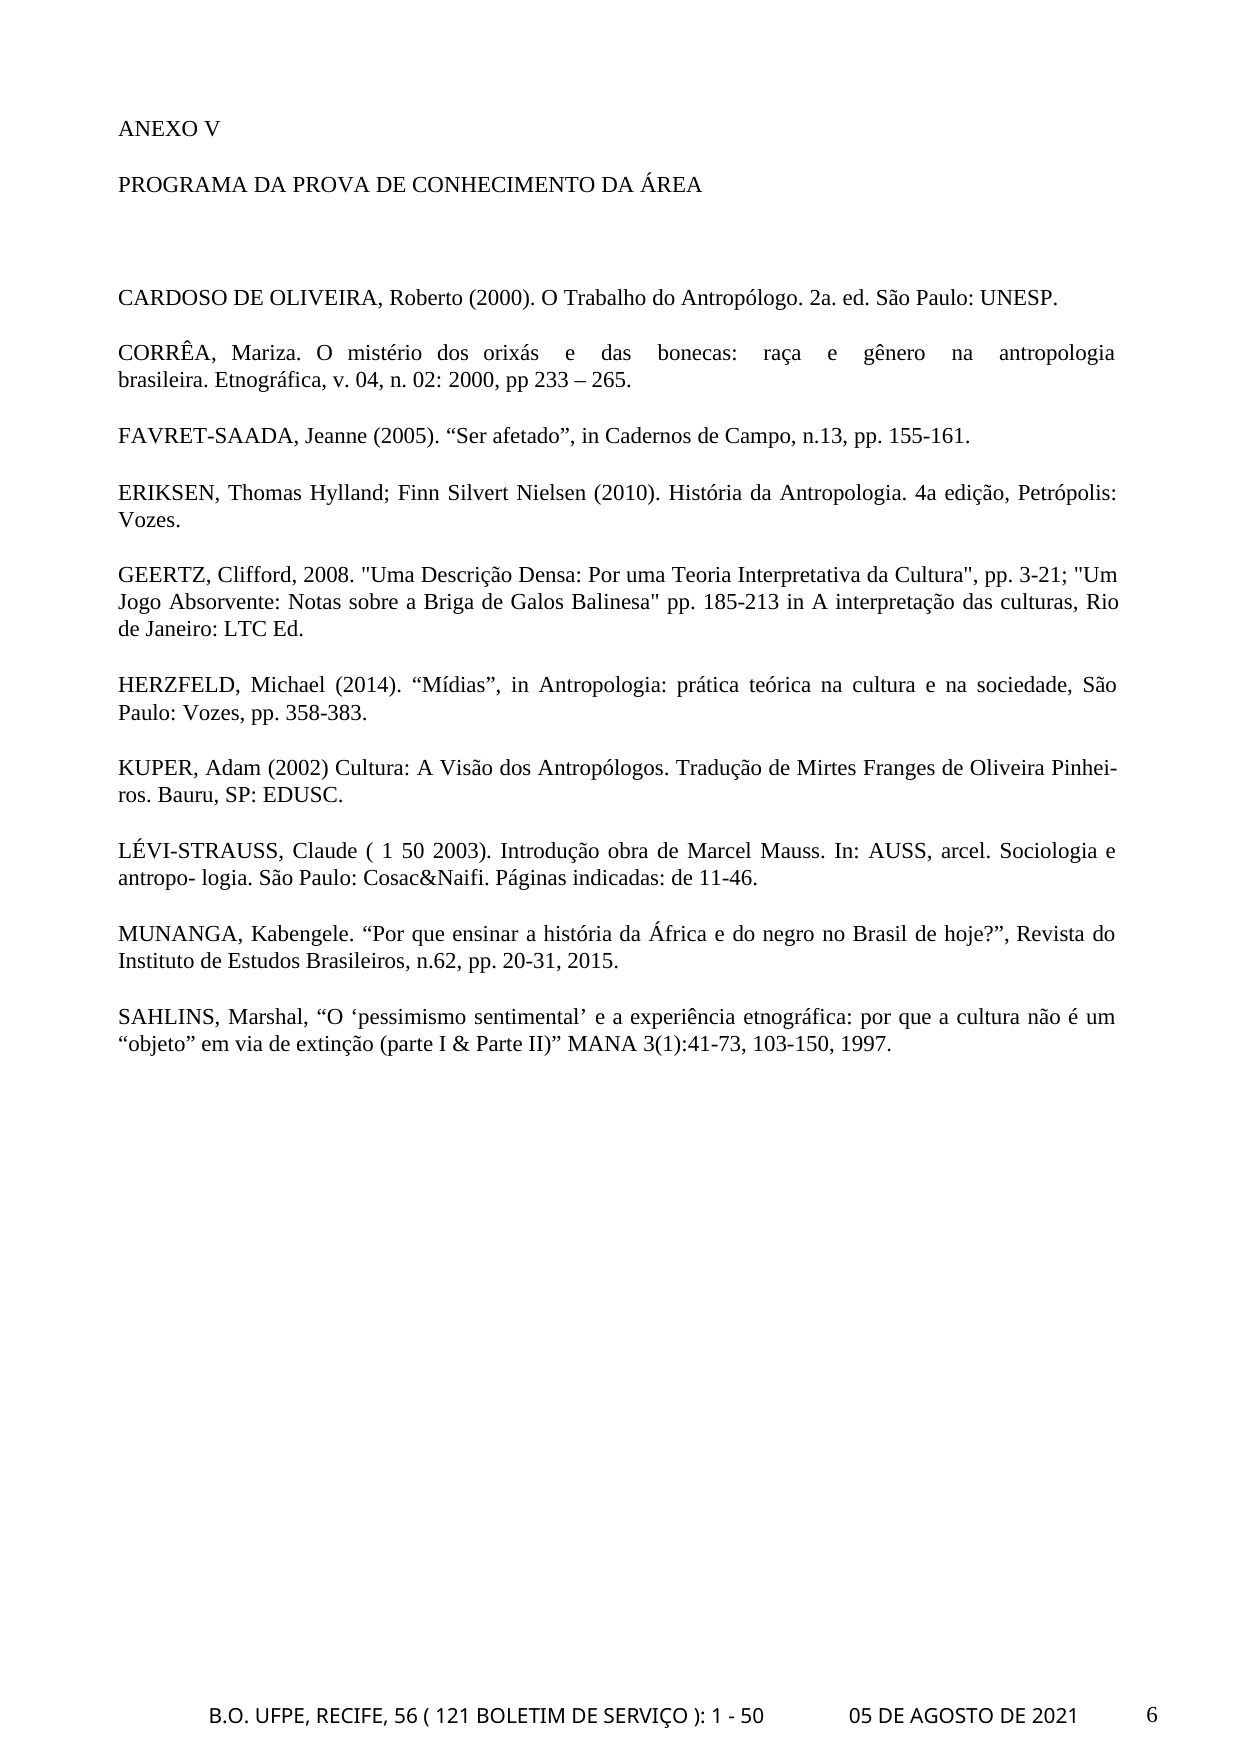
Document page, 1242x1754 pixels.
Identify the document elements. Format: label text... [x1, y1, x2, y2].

text ERIKSEN, Thomas Hylland; Finn Silvert Nielsen (2010). História da Antropologia. 4a edição, Petrópolis: Vozes. [118, 479, 1119, 532]
text CARDOSO DE OLIVEIRA, Roberto (2000). O Trabalho do Antropólogo. 2a. ed. São Paulo: UNESP. [118, 283, 1194, 310]
text GEERTZ, Clifford, 2008. "Uma Descrição Densa: Por uma Teoria Interpretativa da Cultura", pp. 3-21; "Um Jogo Absorvente: Notas sobre a Briga de Galos Balinesa" pp. 185-213 in A interpretação das culturas, Rio de Janeiro: LTC Ed. [118, 561, 1119, 642]
text LÉVI-STRAUSS, Claude ( 1 50 2003). Introdução obra de Marcel Mauss. In: AUSS, arcel. Sociologia e antropo- logia. São Paulo: Cosac&Naifi. Páginas indicadas: de 11-46. [118, 837, 1119, 890]
text ANEXO V [118, 115, 1194, 142]
text MUNANGA, Kabengele. “Por que ensinar a história da África e do negro no Brasil de hoje?”, Revista do Instituto de Estudos Brasileiros, n.62, pp. 20-31, 2015. [118, 920, 1189, 973]
text CORRÊA, Mariza. O mistério dos orixás e das bonecas: raça e gênero na antropologia brasileira. Etnográfica, v. 04, n. 02: 2000, pp 233 – 265. [118, 339, 1118, 393]
text FAVRET-SAADA, Jeanne (2005). “Ser afetado”, in Cadernos de Campo, n.13, pp. 155-161. [118, 423, 1194, 449]
text KUPER, Adam (2002) Cultura: A Visão dos Antropólogos. Tradução de Mirtes Franges de Oliveira Pinhei- ros. Bauru, SP: EDUSC. [118, 754, 1119, 807]
text SAHLINS, Marshal, “O ‘pessimismo sentimental’ e a experiência etnográfica: por que a cultura não é um “objeto” em via de extinção (parte I & Parte II)” MANA 3(1):41-73, 103-150, 1997. [118, 1003, 1119, 1056]
text HERZFELD, Michael (2014). “Mídias”, in Antropologia: prática teórica na cultura e na sociedade, São Paulo: Vozes, pp. 358-383. [118, 671, 1118, 725]
text PROGRAMA DA PROVA DE CONHECIMENTO DA ÁREA [118, 171, 1194, 198]
